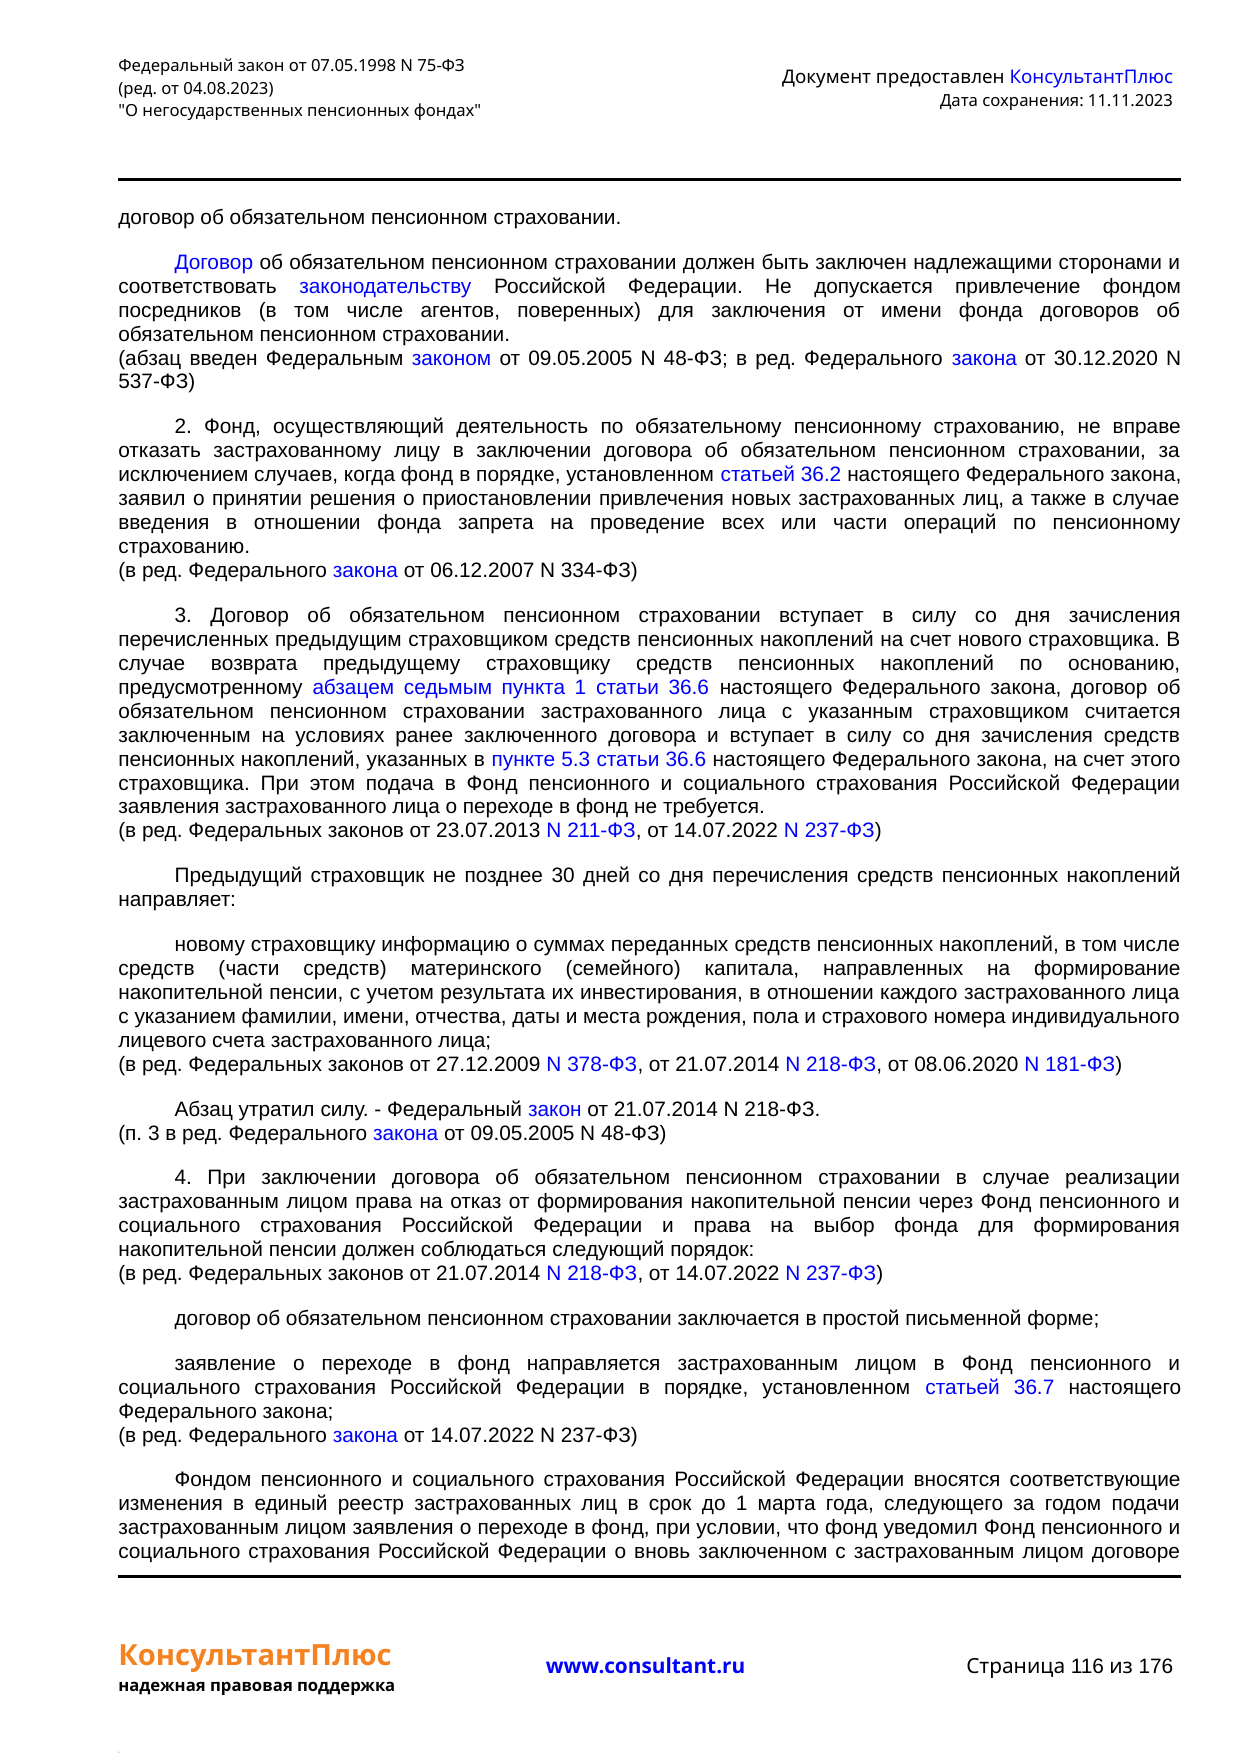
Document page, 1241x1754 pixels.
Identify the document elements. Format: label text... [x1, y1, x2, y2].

text (абзац введен Федеральным законом от 09.05.2005 N 48-ФЗ; в ред. Федерального закона от 30.12.2020 N 537-ФЗ) [118, 345, 1181, 393]
text договор об обязательном пенсионном страховании заключается в простой письменной форме; [118, 1306, 1181, 1330]
text Абзац утратил силу. - Федеральный закон от 21.07.2014 N 218-ФЗ. [118, 1096, 1181, 1120]
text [118, 205, 1181, 229]
text (в ред. Федеральных законов от 27.12.2009 N 378-ФЗ, от 21.07.2014 N 218-ФЗ, от 08.06.2020 N 181-ФЗ) [118, 1052, 1181, 1076]
text 4. При заключении договора об обязательном пенсионном страховании в случае реализации застрахованным лицом права на отказ от формирования накопительной пенсии через Фонд пенсионного и социального страхования Российской Федерации и права на выбор фонда для формирования накопительной пенсии должен соблюдаться следующий порядок: [118, 1165, 1181, 1261]
text Договор об обязательном пенсионном страховании должен быть заключен надлежащими сторонами и соответствовать законодательству Российской Федерации. Не допускается привлечение фондом посредников (в том числе агентов, поверенных) для заключения от имени фонда договоров об обязательном пенсионном страховании. [118, 249, 1181, 345]
text новому страховщику информацию о суммах переданных средств пенсионных накоплений, в том числе средств (части средств) материнского (семейного) капитала, направленных на формирование накопительной пенсии, с учетом результата их инвестирования, в отношении каждого застрахованного лица с указанием фамилии, имени, отчества, даты и места рождения, пола и страхового номера индивидуального лицевого счета застрахованного лица; [118, 932, 1181, 1052]
text (п. 3 в ред. Федерального закона от 09.05.2005 N 48-ФЗ) [118, 1120, 1181, 1144]
text (в ред. Федеральных законов от 23.07.2013 N 211-ФЗ, от 14.07.2022 N 237-ФЗ) [118, 818, 1181, 842]
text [118, 1467, 1181, 1563]
text Предыдущий страховщик не позднее 30 дней со дня перечисления средств пенсионных накоплений направляет: [118, 863, 1181, 911]
text (в ред. Федерального закона от 14.07.2022 N 237-ФЗ) [118, 1422, 1181, 1446]
text (в ред. Федеральных законов от 21.07.2014 N 218-ФЗ, от 14.07.2022 N 237-ФЗ) [118, 1261, 1181, 1285]
text 2. Фонд, осуществляющий деятельность по обязательному пенсионному страхованию, не вправе отказать застрахованному лицу в заключении договора об обязательном пенсионном страховании, за исключением случаев, когда фонд в порядке, установленном статьей 36.2 настоящего Федерального закона, заявил о принятии решения о приостановлении привлечения новых застрахованных лиц, а также в случае введения в отношении фонда запрета на проведение всех или части операций по пенсионному страхованию. [118, 414, 1181, 558]
text заявление о переходе в фонд направляется застрахованным лицом в Фонд пенсионного и социального страхования Российской Федерации в порядке, установленном статьей 36.7 настоящего Федерального закона; [118, 1351, 1181, 1422]
text (в ред. Федерального закона от 06.12.2007 N 334-ФЗ) [118, 558, 1181, 582]
text 3. Договор об обязательном пенсионном страховании вступает в силу со дня зачисления перечисленных предыдущим страховщиком средств пенсионных накоплений на счет нового страховщика. В случае возврата предыдущему страховщику средств пенсионных накоплений по основанию, предусмотренному абзацем седьмым пункта 1 статьи 36.6 настоящего Федерального закона, договор об обязательном пенсионном страховании застрахованного лица с указанным страховщиком считается заключенным на условиях ранее заключенного договора и вступает в силу со дня зачисления средств пенсионных накоплений, указанных в пункте 5.3 статьи 36.6 настоящего Федерального закона, на счет этого страховщика. При этом подача в Фонд пенсионного и социального страхования Российской Федерации заявления застрахованного лица о переходе в фонд не требуется. [118, 603, 1181, 818]
